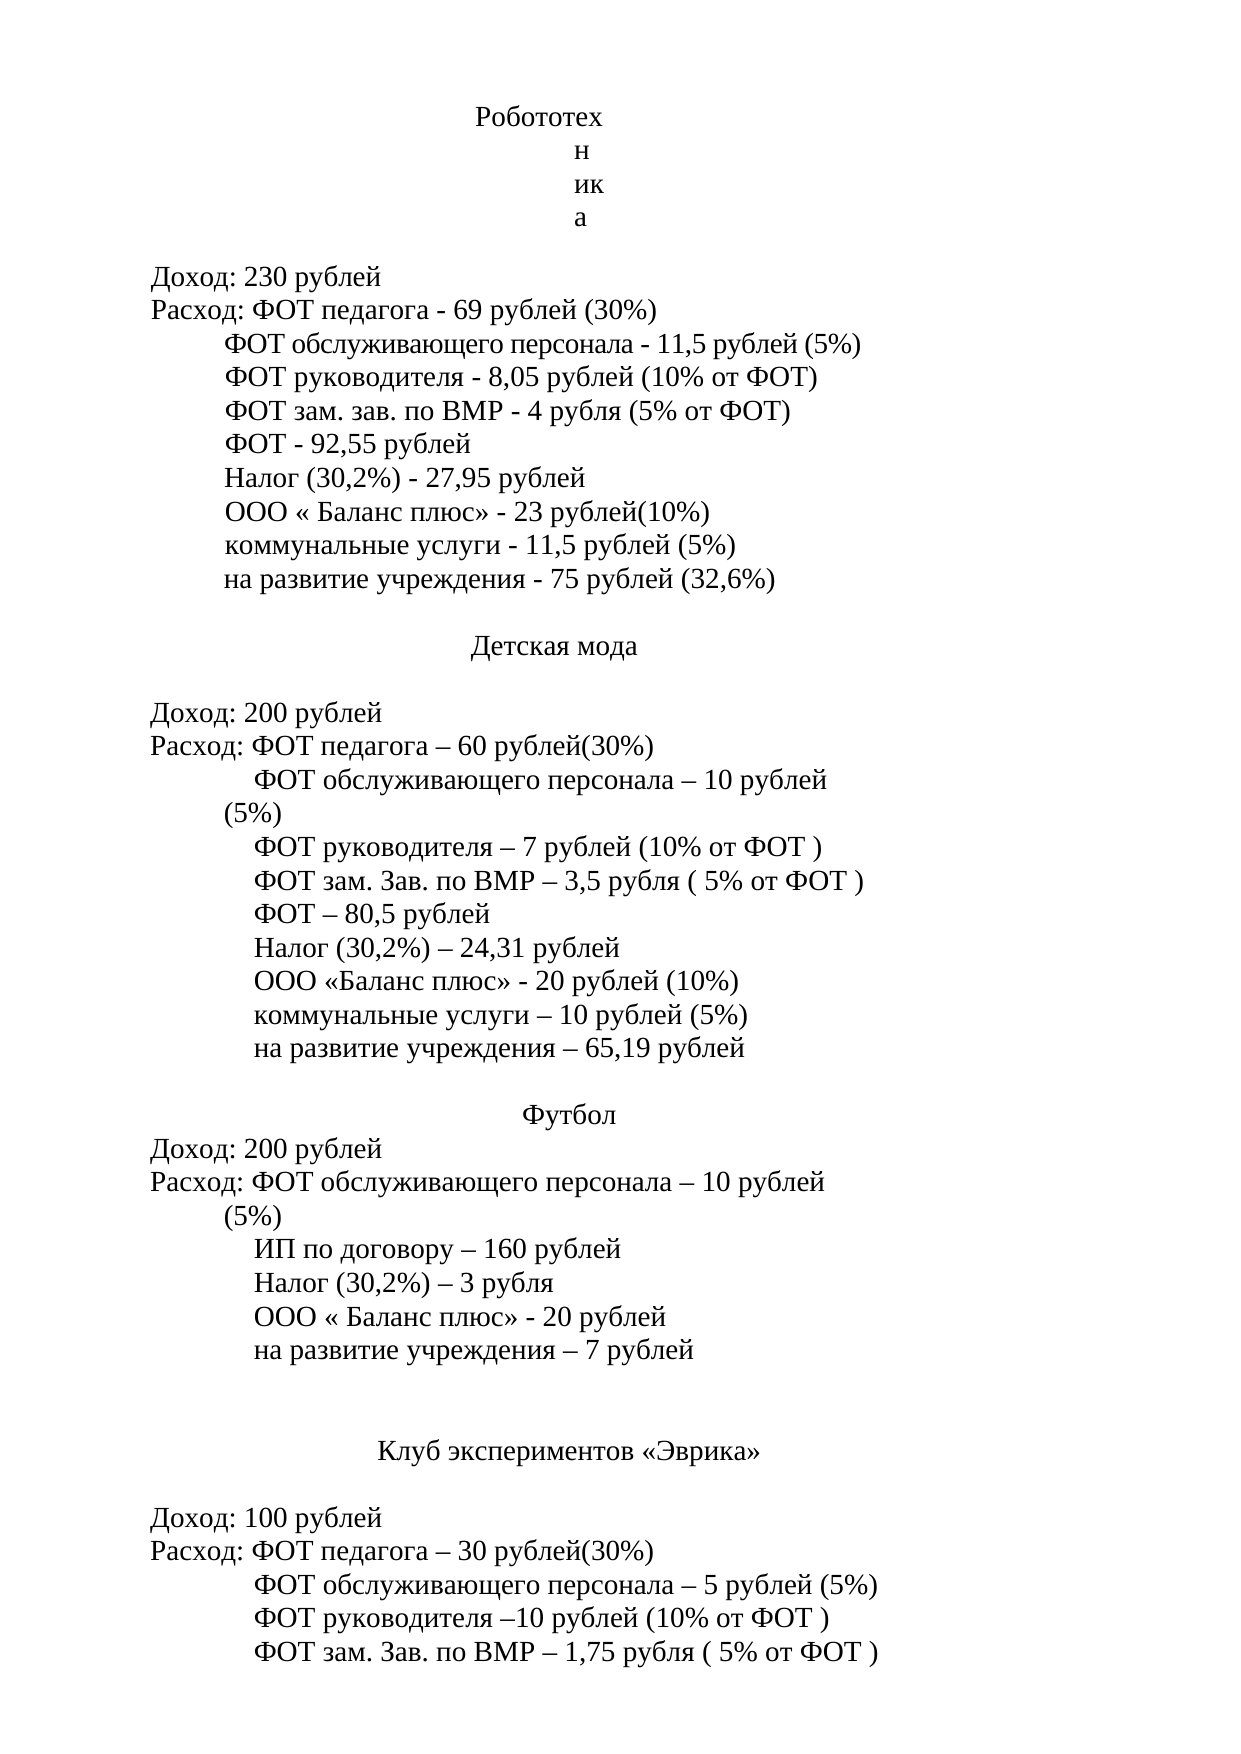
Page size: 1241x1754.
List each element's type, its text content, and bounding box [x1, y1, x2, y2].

text коммунальные услуги - 11,5 рублей (5%) [224, 528, 885, 561]
text Расход: ФОТ педагога – 30 рублей(30%) [150, 1534, 885, 1568]
text Расход: ФОТ педагога – 60 рублей(30%) [150, 729, 885, 763]
text Расход: ФОТ обслуживающего персонала – 10 рублей (5%) [150, 1165, 885, 1232]
text Налог (30,2%) - 27,95 рублей [224, 461, 885, 494]
text ООО « Баланс плюс» - 23 рублей(10%) [224, 494, 885, 528]
text ФОТ – 80,5 рублей [223, 897, 885, 930]
text коммунальные услуги – 10 рублей (5%) [223, 997, 885, 1031]
text Робототехника [475, 99, 605, 233]
text Расход: ФОТ педагога - 69 рублей (30%) [151, 293, 885, 327]
text ФОТ руководителя – 7 рублей (10% от ФОТ ) [223, 830, 885, 863]
text Налог (30,2%) – 3 рубля [223, 1266, 885, 1299]
text Доход: 100 рублей [150, 1501, 885, 1534]
text Доход: 230 рублей [151, 259, 885, 293]
text Доход: 200 рублей [150, 1132, 885, 1165]
text Детская мода [223, 628, 885, 662]
text ФОТ зам. зав. по BMP - 4 рубля (5% от ФОТ) [224, 394, 885, 427]
text Налог (30,2%) – 24,31 рублей [223, 930, 885, 964]
text на развитие учреждения – 7 рублей [223, 1333, 885, 1366]
text на развитие учреждения - 75 рублей (32,6%) [223, 561, 885, 595]
text на развитие учреждения – 65,19 рублей [223, 1031, 885, 1064]
text ООО «Баланс плюс» - 20 рублей (10%) [223, 964, 885, 997]
text ФОТ руководителя - 8,05 рублей (10% от ФОТ) [224, 360, 885, 394]
text ФОТ обслуживающего персонала – 10 рублей (5%) [223, 763, 885, 830]
text Футбол [223, 1098, 885, 1132]
text ООО « Баланс плюс» - 20 рублей [223, 1299, 885, 1333]
text ФОТ зам. Зав. по ВМР – 3,5 рубля ( 5% от ФОТ ) [223, 863, 885, 897]
text Доход: 200 рублей [150, 696, 885, 729]
text ФОТ руководителя –10 рублей (10% от ФОТ ) [223, 1601, 885, 1635]
text ИП по договору – 160 рублей [223, 1232, 885, 1266]
text ФОТ обслуживающего персонала – 5 рублей (5%) [223, 1568, 885, 1601]
text ФОТ зам. Зав. по ВМР – 1,75 рубля ( 5% от ФОТ ) [223, 1635, 885, 1668]
text Клуб экспериментов «Эврика» [223, 1433, 885, 1467]
text ФОТ - 92,55 рублей [224, 427, 885, 461]
text ФОТ обслуживающего персонала - 11,5 рублей (5%) [224, 327, 885, 360]
